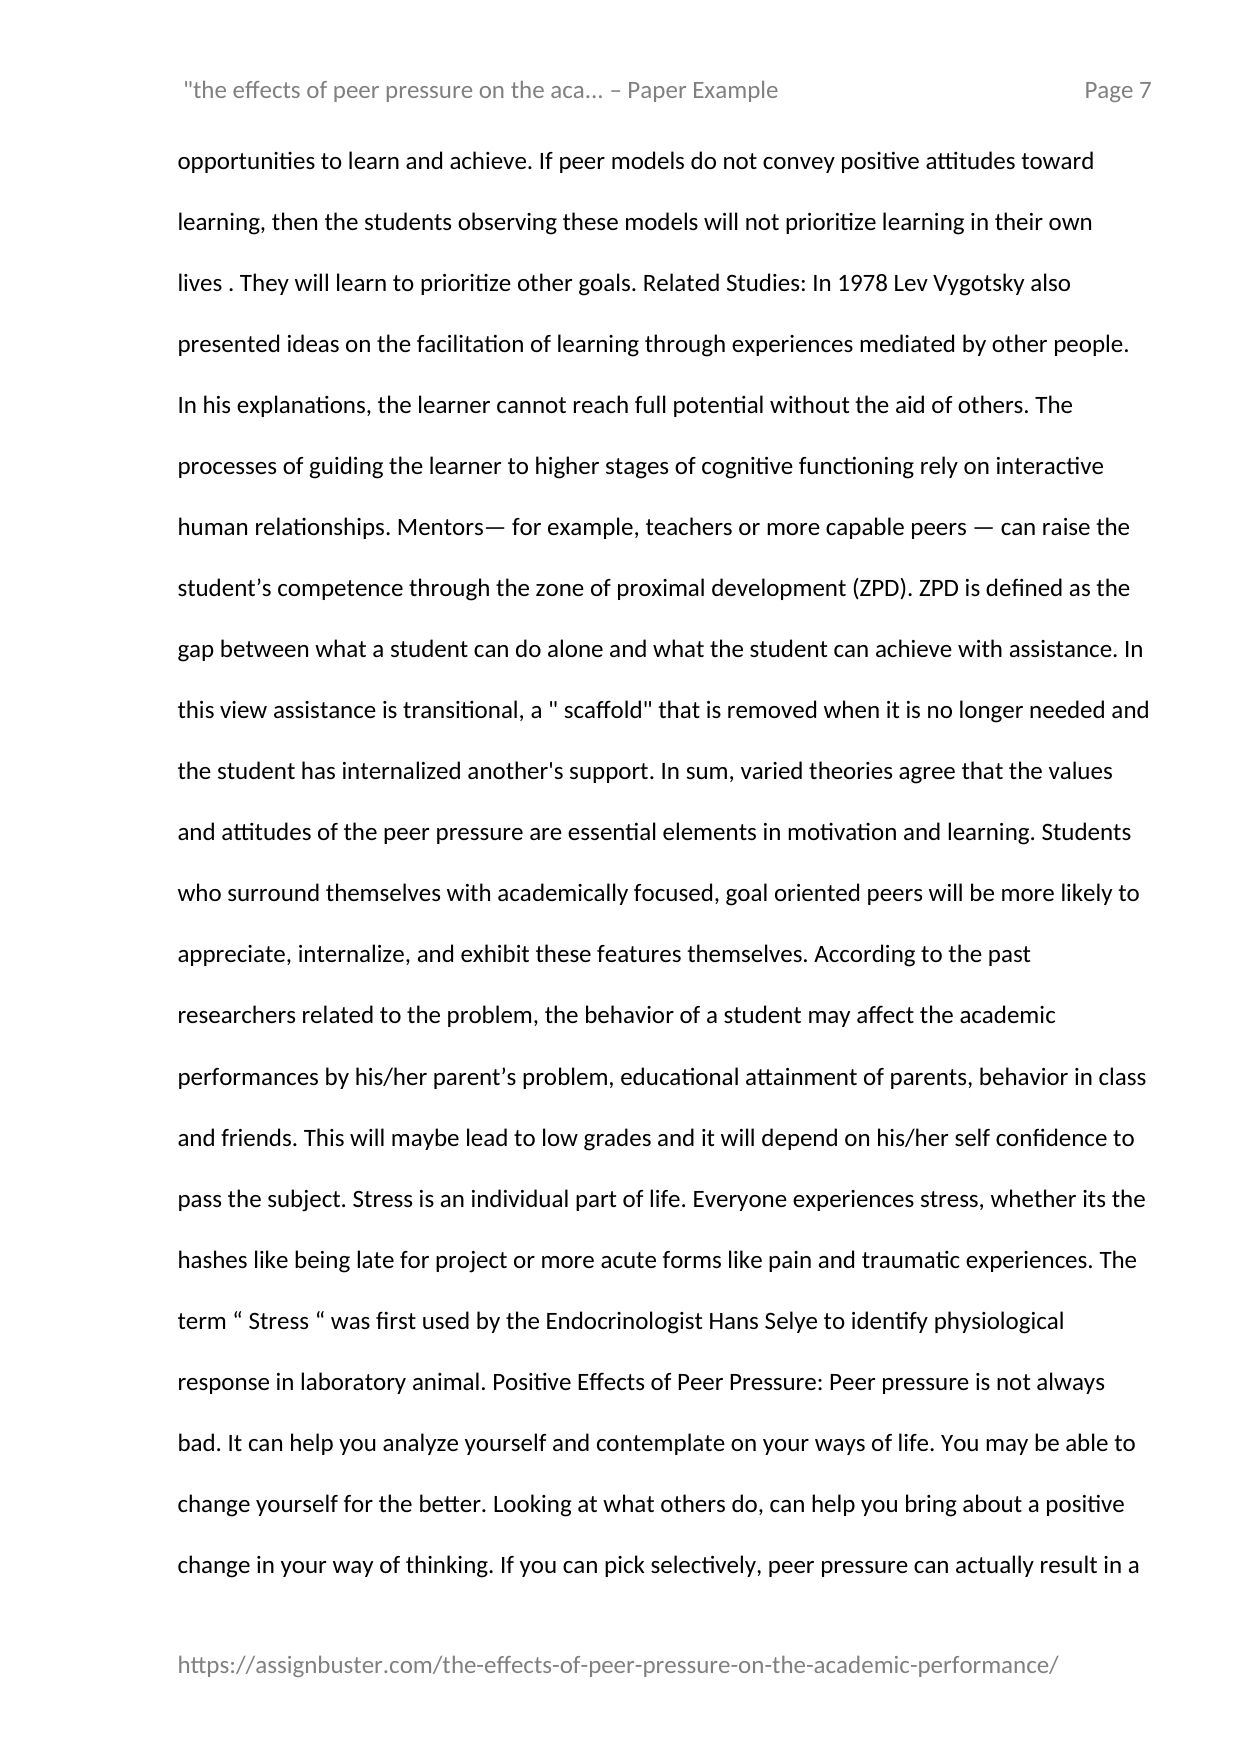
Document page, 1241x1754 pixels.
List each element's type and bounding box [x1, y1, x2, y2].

text [177, 145, 1152, 1579]
